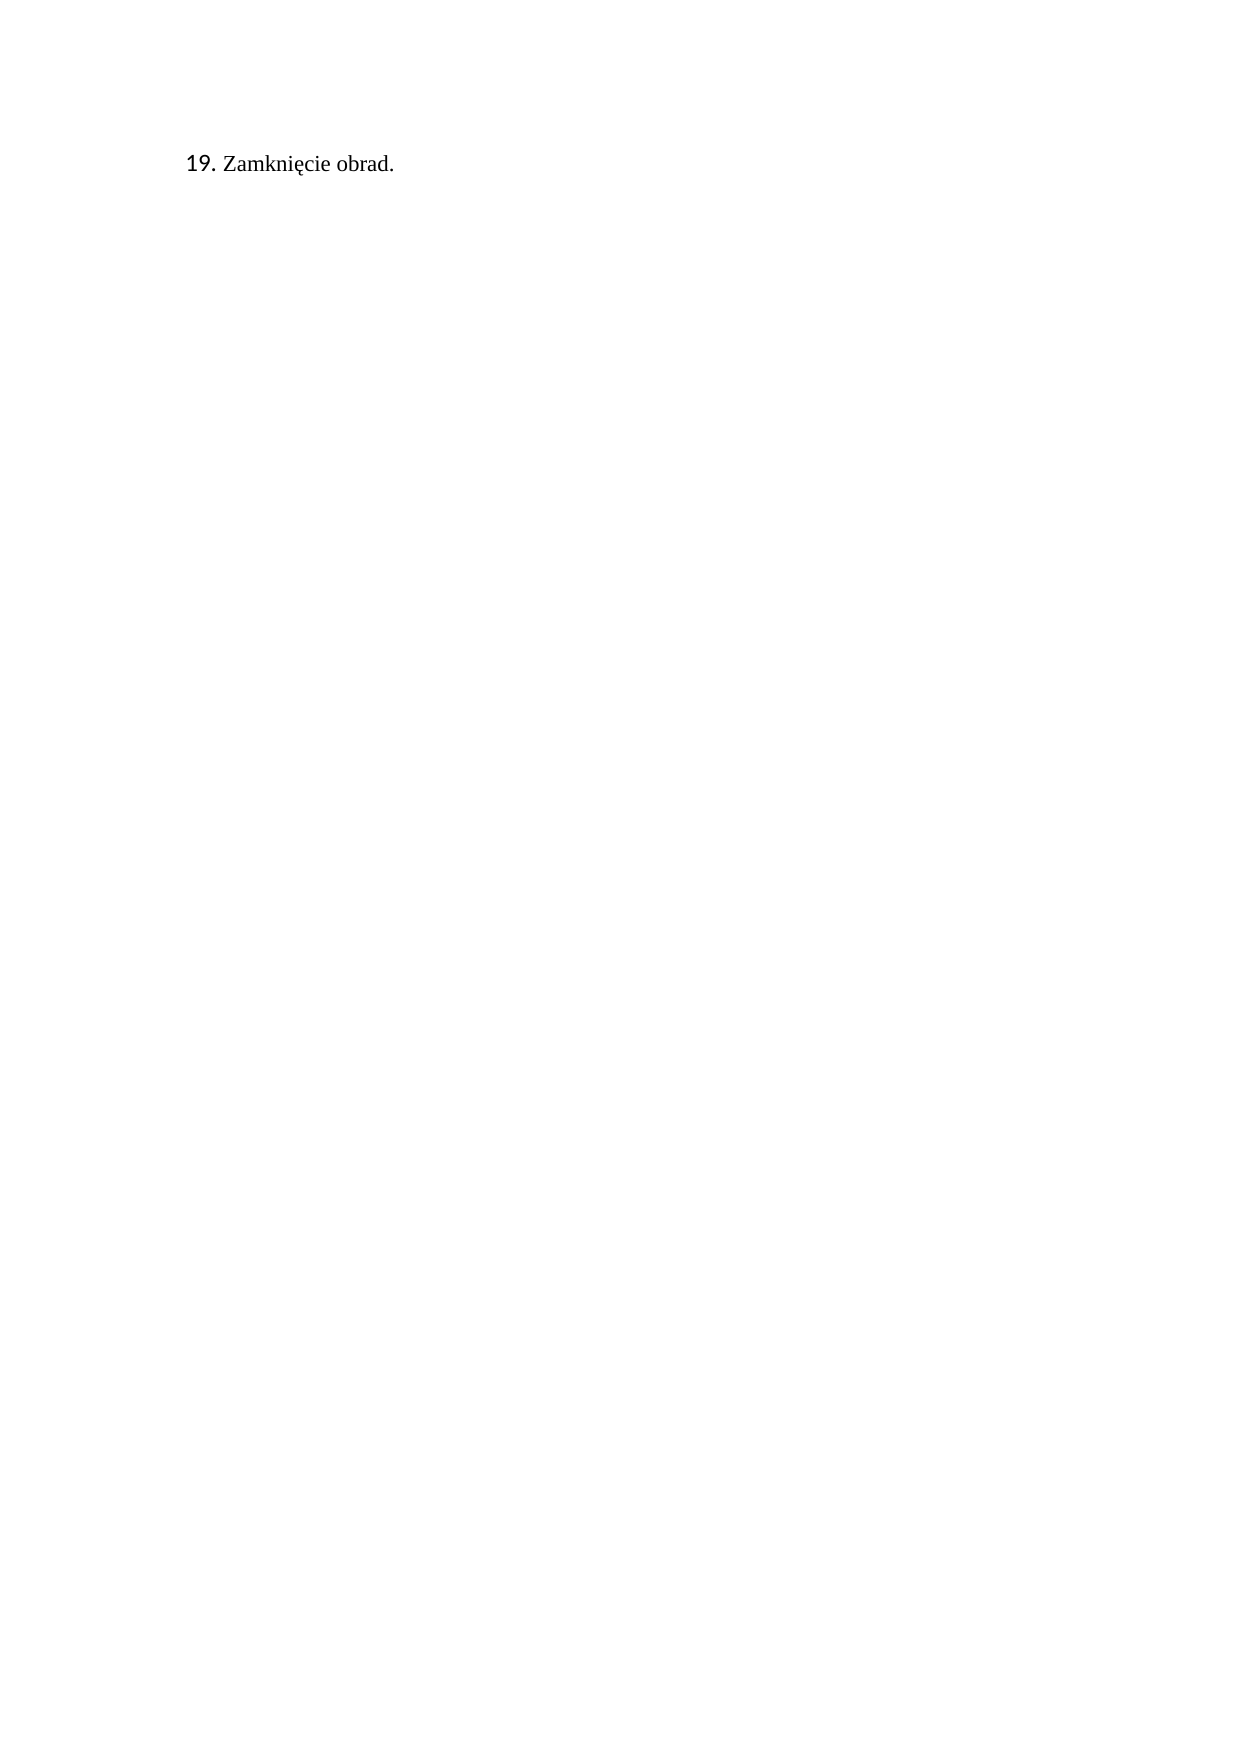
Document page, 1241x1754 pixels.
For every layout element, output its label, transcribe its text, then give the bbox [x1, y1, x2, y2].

list Zamknięcie obrad. [185, 148, 1093, 178]
